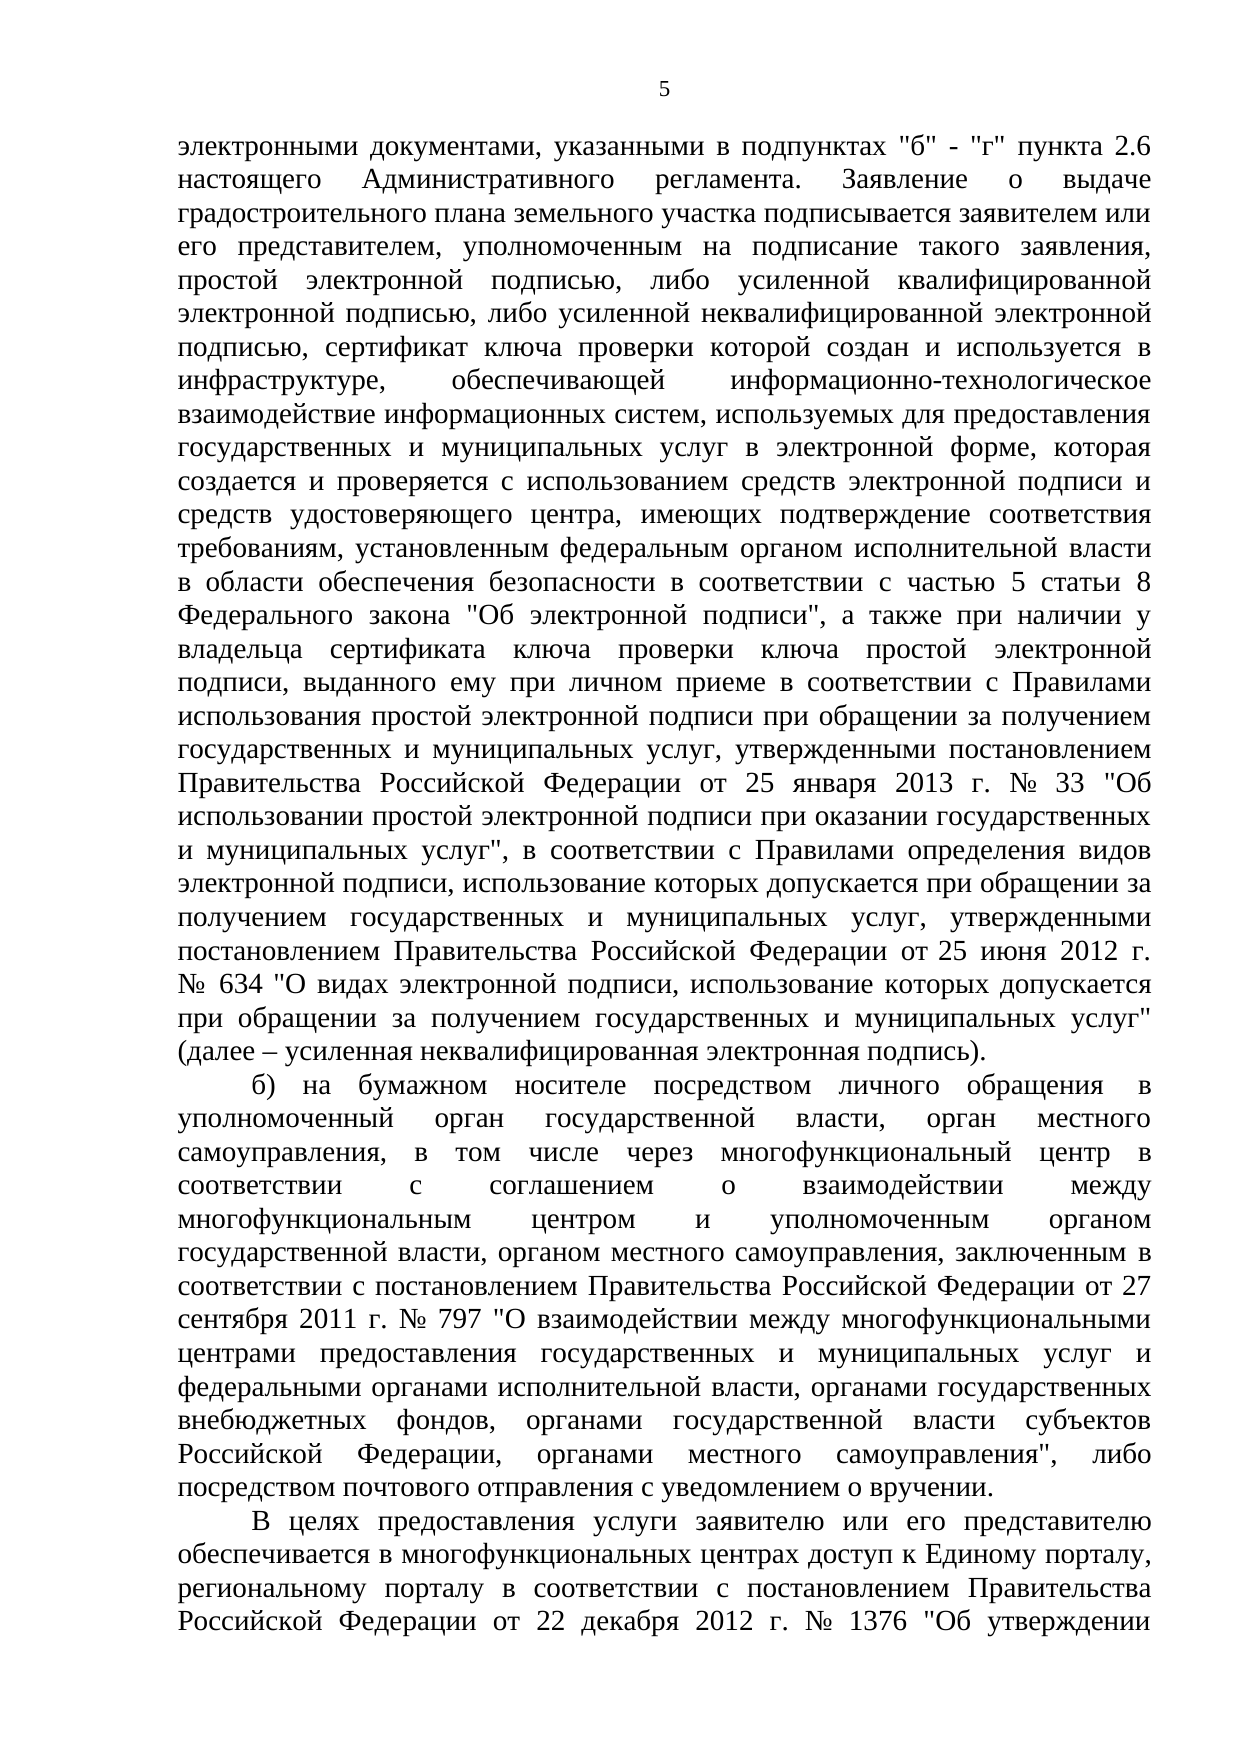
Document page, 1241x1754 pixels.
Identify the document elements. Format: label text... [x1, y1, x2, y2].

text б) на бумажном носителе посредством личного обращения в уполномоченный орган государственной власти, орган местного самоуправления, в том числе через многофункциональный центр в соответствии с соглашением о взаимодействии между многофункциональным центром и уполномоченным органом государственной власти, органом местного самоуправления, заключенным в соответствии с постановлением Правительства Российской Федерации от 27 сентября 2011 г. № 797 "О взаимодействии между многофункциональными центрами предоставления государственных и муниципальных услуг и федеральными органами исполнительной власти, органами государственных внебюджетных фондов, органами государственной власти субъектов Российской Федерации, органами местного самоуправления", либо посредством почтового отправления с уведомлением о вручении. [177, 1067, 1152, 1503]
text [177, 1503, 1152, 1637]
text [177, 128, 1152, 1067]
